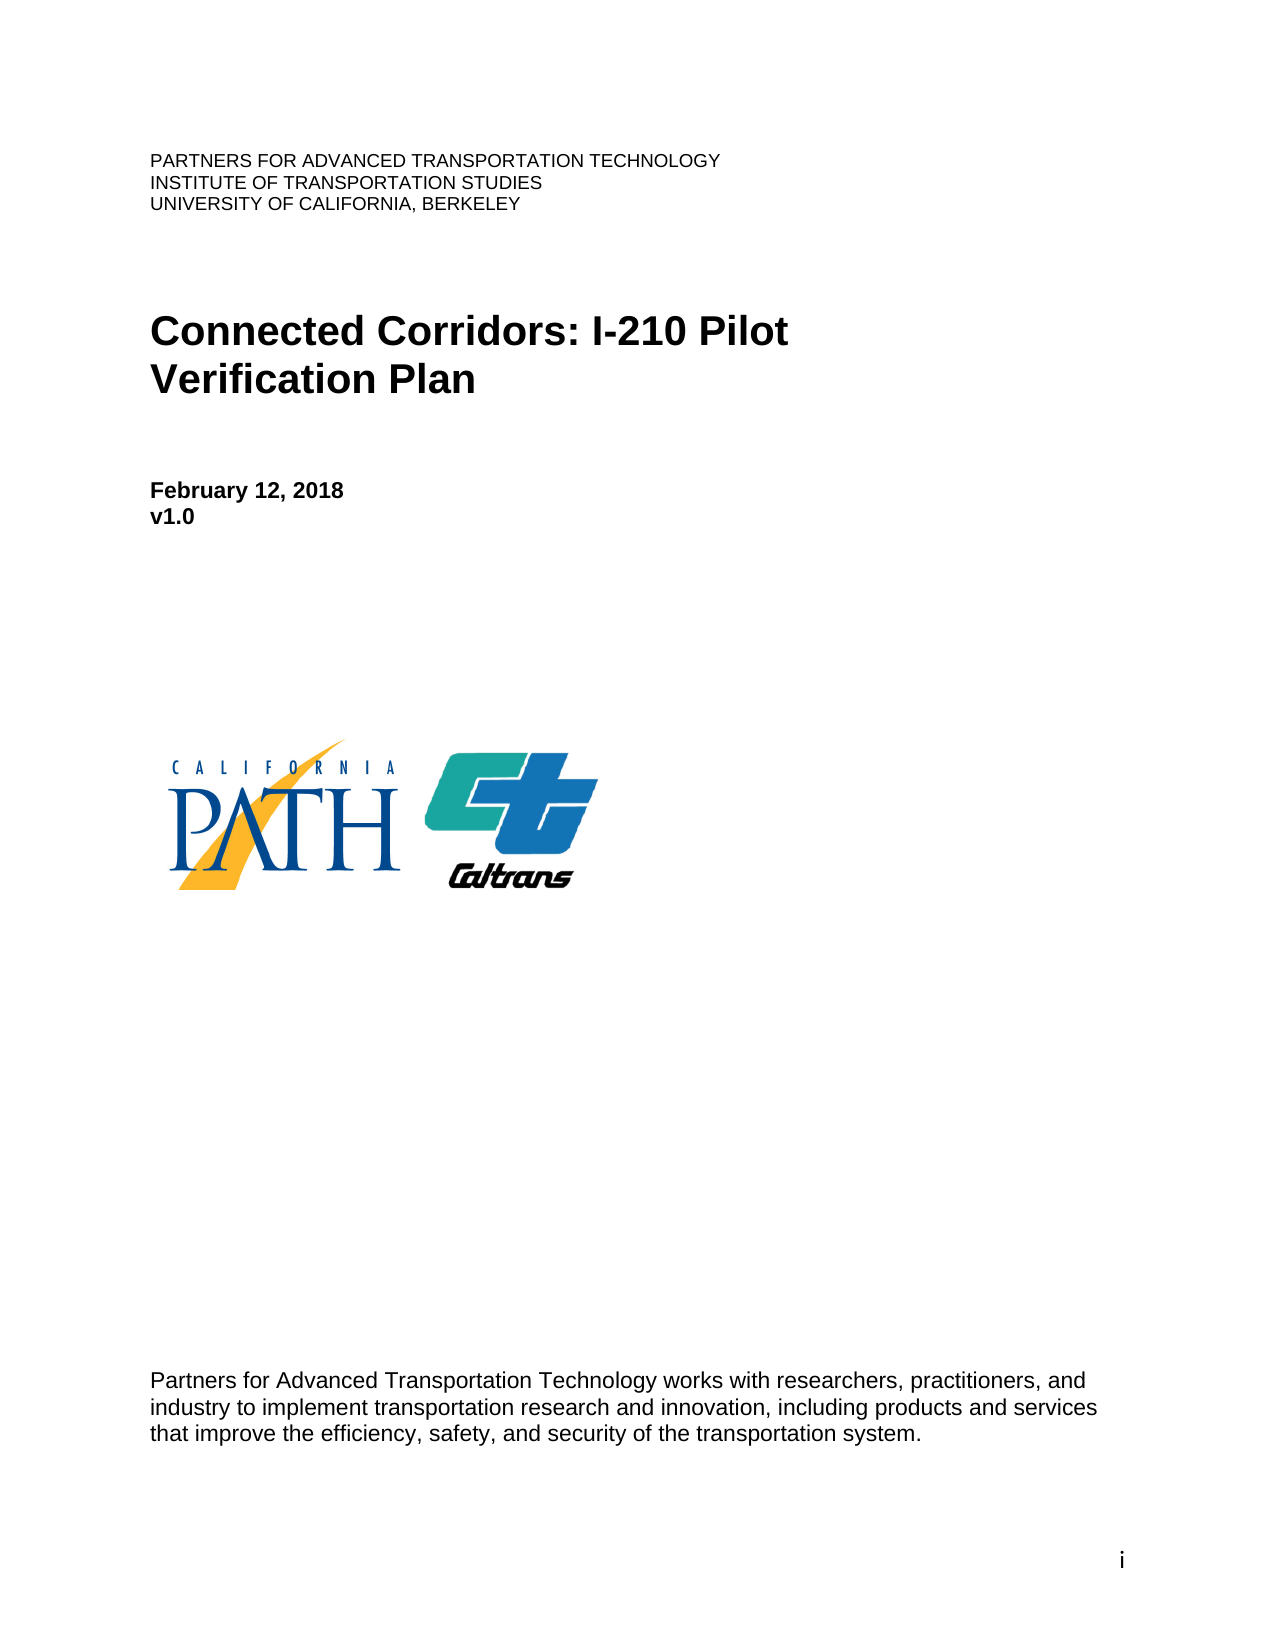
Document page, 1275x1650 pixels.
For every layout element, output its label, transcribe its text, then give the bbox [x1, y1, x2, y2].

text Partners for Advanced Transportation Technology works with researchers, practitioners, and industry to implement transportation research and innovation, including products and services that improve the efficiency, safety, and security of the transportation system. [150, 1367, 1125, 1446]
text PARTNERS FOR ADVANCED TRANSPORTATION TECHNOLOGY [150, 150, 1125, 172]
text v1.0 [150, 503, 1125, 529]
text INSTITUTE OF TRANSPORTATION STUDIES [150, 172, 1125, 193]
text UNIVERSITY OF CALIFORNIA, BERKELEY [150, 193, 1125, 215]
text Verification Plan [150, 354, 1125, 402]
text February 12, 2018 [150, 477, 1125, 503]
picture [150, 739, 603, 890]
text Connected Corridors: I-210 Pilot [150, 307, 1125, 354]
